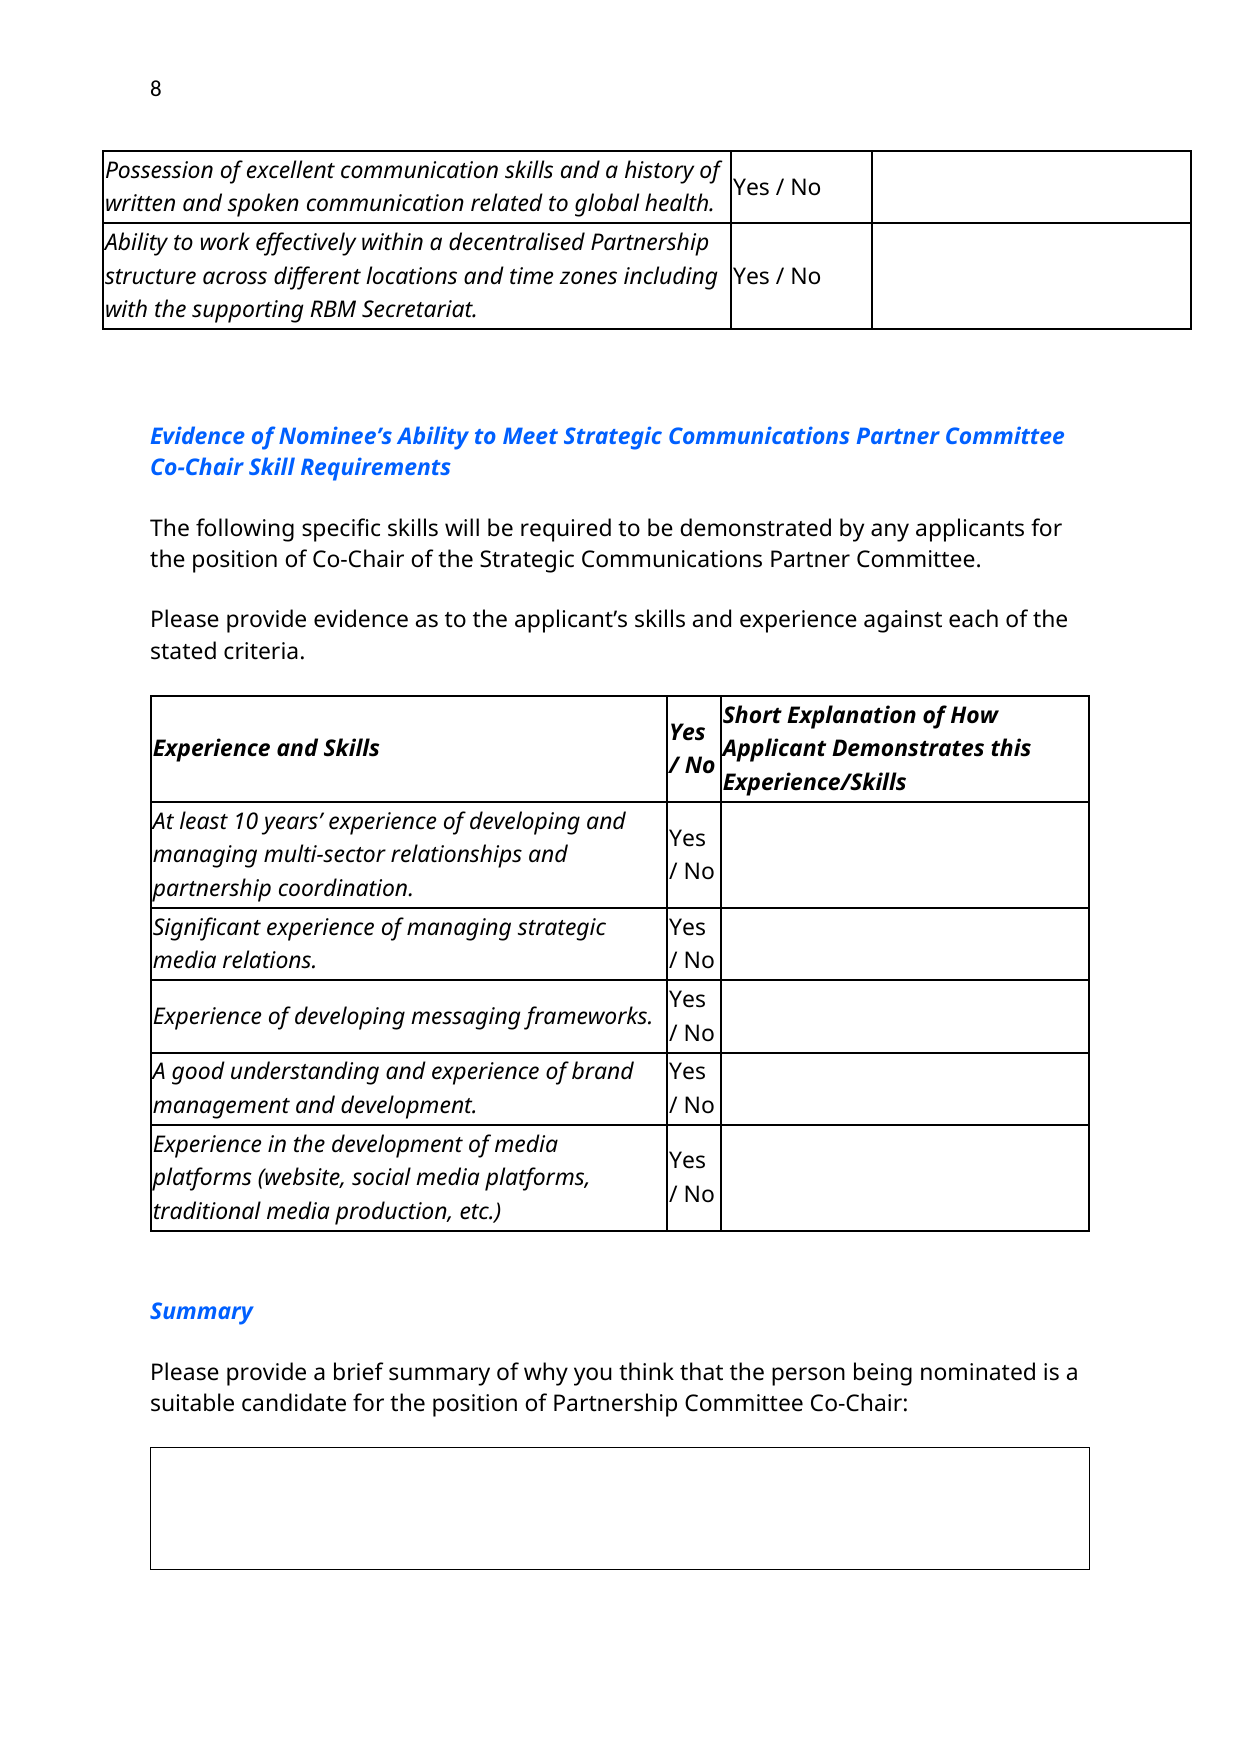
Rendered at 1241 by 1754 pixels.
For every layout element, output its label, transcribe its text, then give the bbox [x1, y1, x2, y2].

table_cell [873, 224, 1190, 328]
text Evidence of Nominee’s Ability to Meet Strategic Communications Partner Committee Co-Chair Skill Requirements [150, 420, 1090, 482]
table_cell Yes / No [668, 1054, 720, 1124]
text Summary [150, 1295, 1090, 1326]
table_cell [722, 909, 1088, 979]
text Please provide evidence as to the applicant’s skills and experience against each of the stated criteria. [150, 603, 1090, 666]
table_header Yes / No [668, 697, 720, 801]
table_cell [722, 981, 1088, 1052]
table_cell Ability to work effectively within a decentralised Partnership structure across different locations and time zones including with the supporting RBM Secretariat. [104, 224, 730, 328]
table_cell [873, 152, 1190, 222]
table_cell A good understanding and experience of brand management and development. [152, 1054, 666, 1124]
table_cell [722, 1054, 1088, 1124]
table_cell Experience in the development of media platforms (website, social media platforms, traditional media production, etc.) [152, 1126, 666, 1230]
table_header Short Explanation of How Applicant Demonstrates this Experience/Skills [722, 697, 1088, 801]
table_cell Yes / No [732, 152, 871, 222]
table_header [151, 1448, 1089, 1569]
table_cell Yes / No [668, 1126, 720, 1230]
text Please provide a brief summary of why you think that the person being nominated is a suitable candidate for the position of Partnership Committee Co-Chair: [150, 1355, 1090, 1418]
table_cell Yes / No [668, 803, 720, 907]
table_cell Experience of developing messaging frameworks. [152, 981, 666, 1052]
table_cell [722, 1126, 1088, 1230]
table_cell [722, 803, 1088, 907]
table_cell Yes / No [668, 909, 720, 979]
table_header Experience and Skills [152, 697, 666, 801]
table_cell Yes / No [668, 981, 720, 1052]
table_cell Possession of excellent communication skills and a history of written and spoken communication related to global health. [104, 152, 730, 222]
table_cell Yes / No [732, 224, 871, 328]
table_cell At least 10 years’ experience of developing and managing multi-sector relationships and partnership coordination. [152, 803, 666, 907]
table_cell Significant experience of managing strategic media relations. [152, 909, 666, 979]
text The following specific skills will be required to be demonstrated by any applicants for the position of Co-Chair of the Strategic Communications Partner Committee. [150, 512, 1090, 574]
